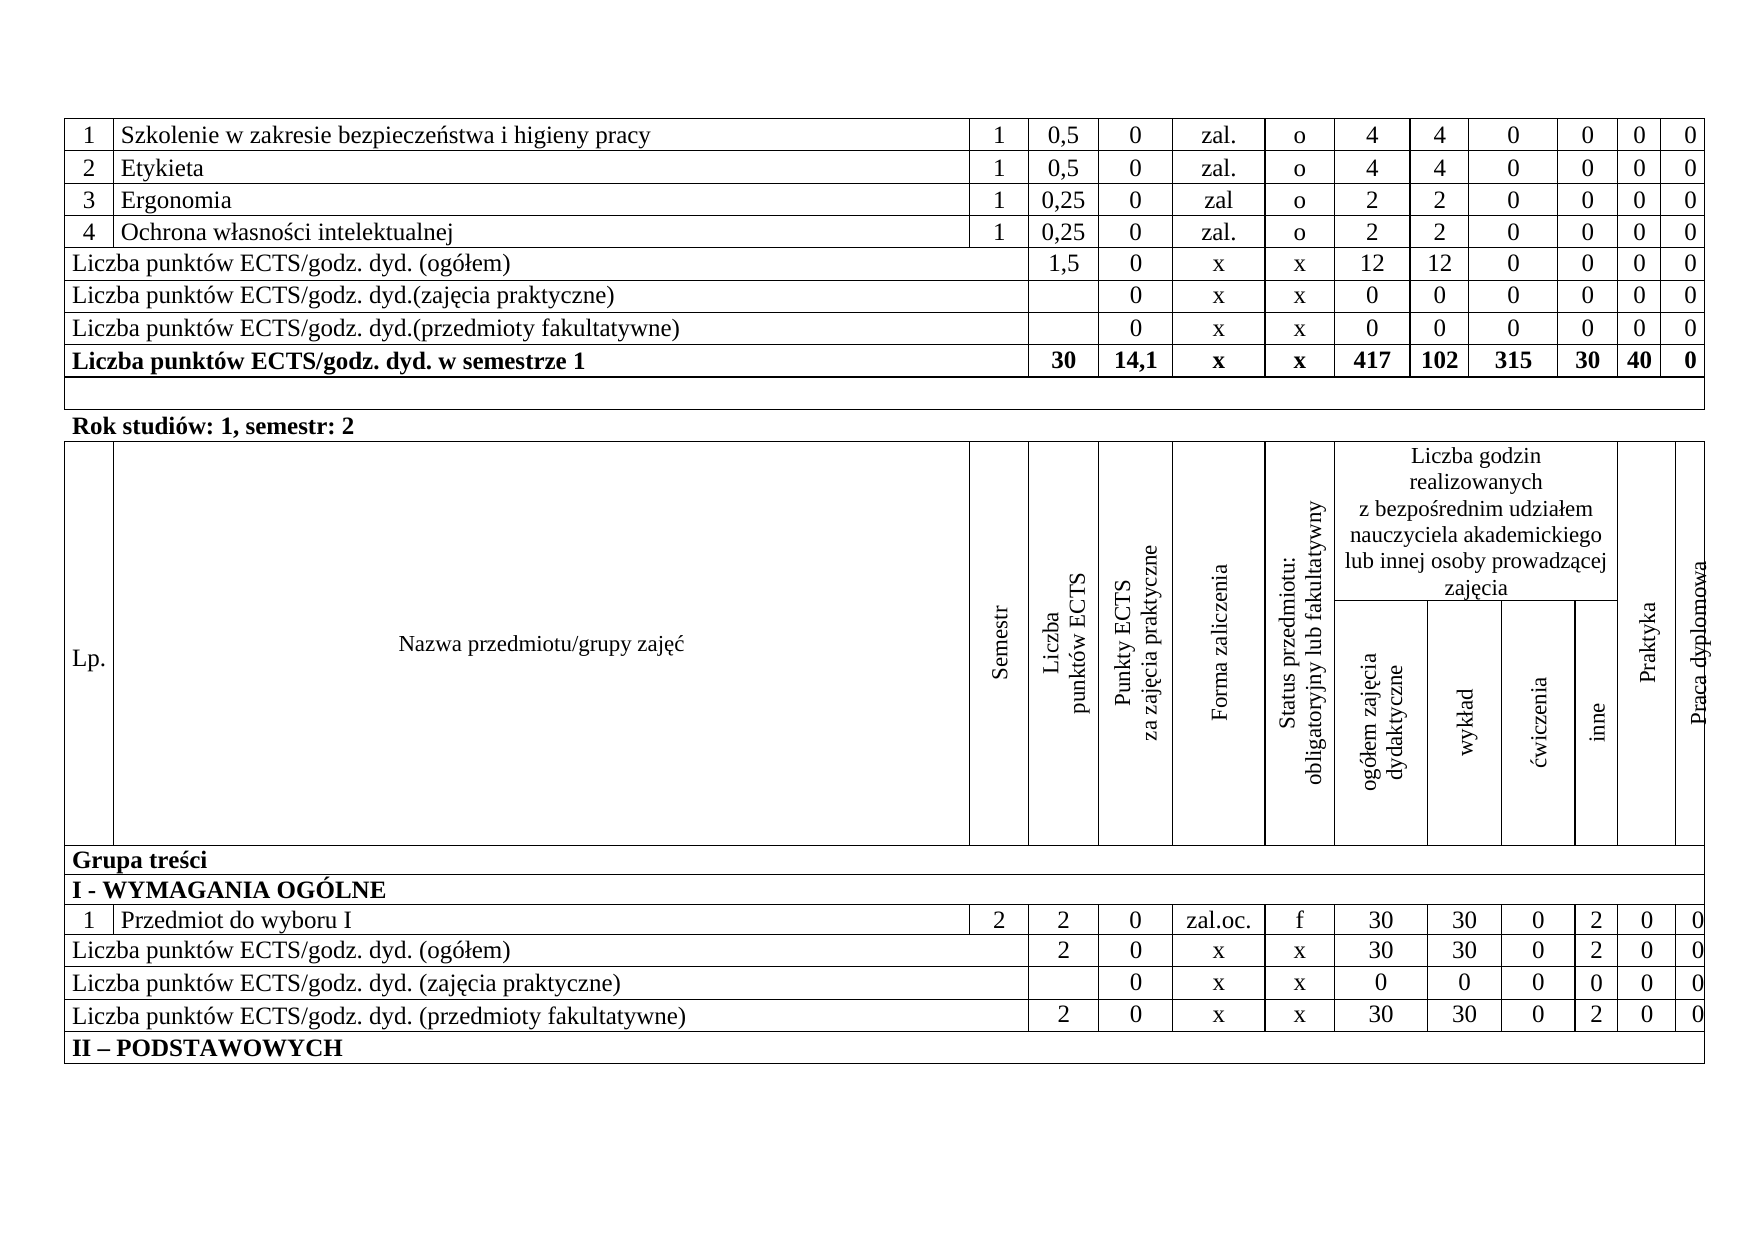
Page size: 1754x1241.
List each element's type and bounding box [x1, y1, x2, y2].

table_header [52, 118, 1705, 1064]
